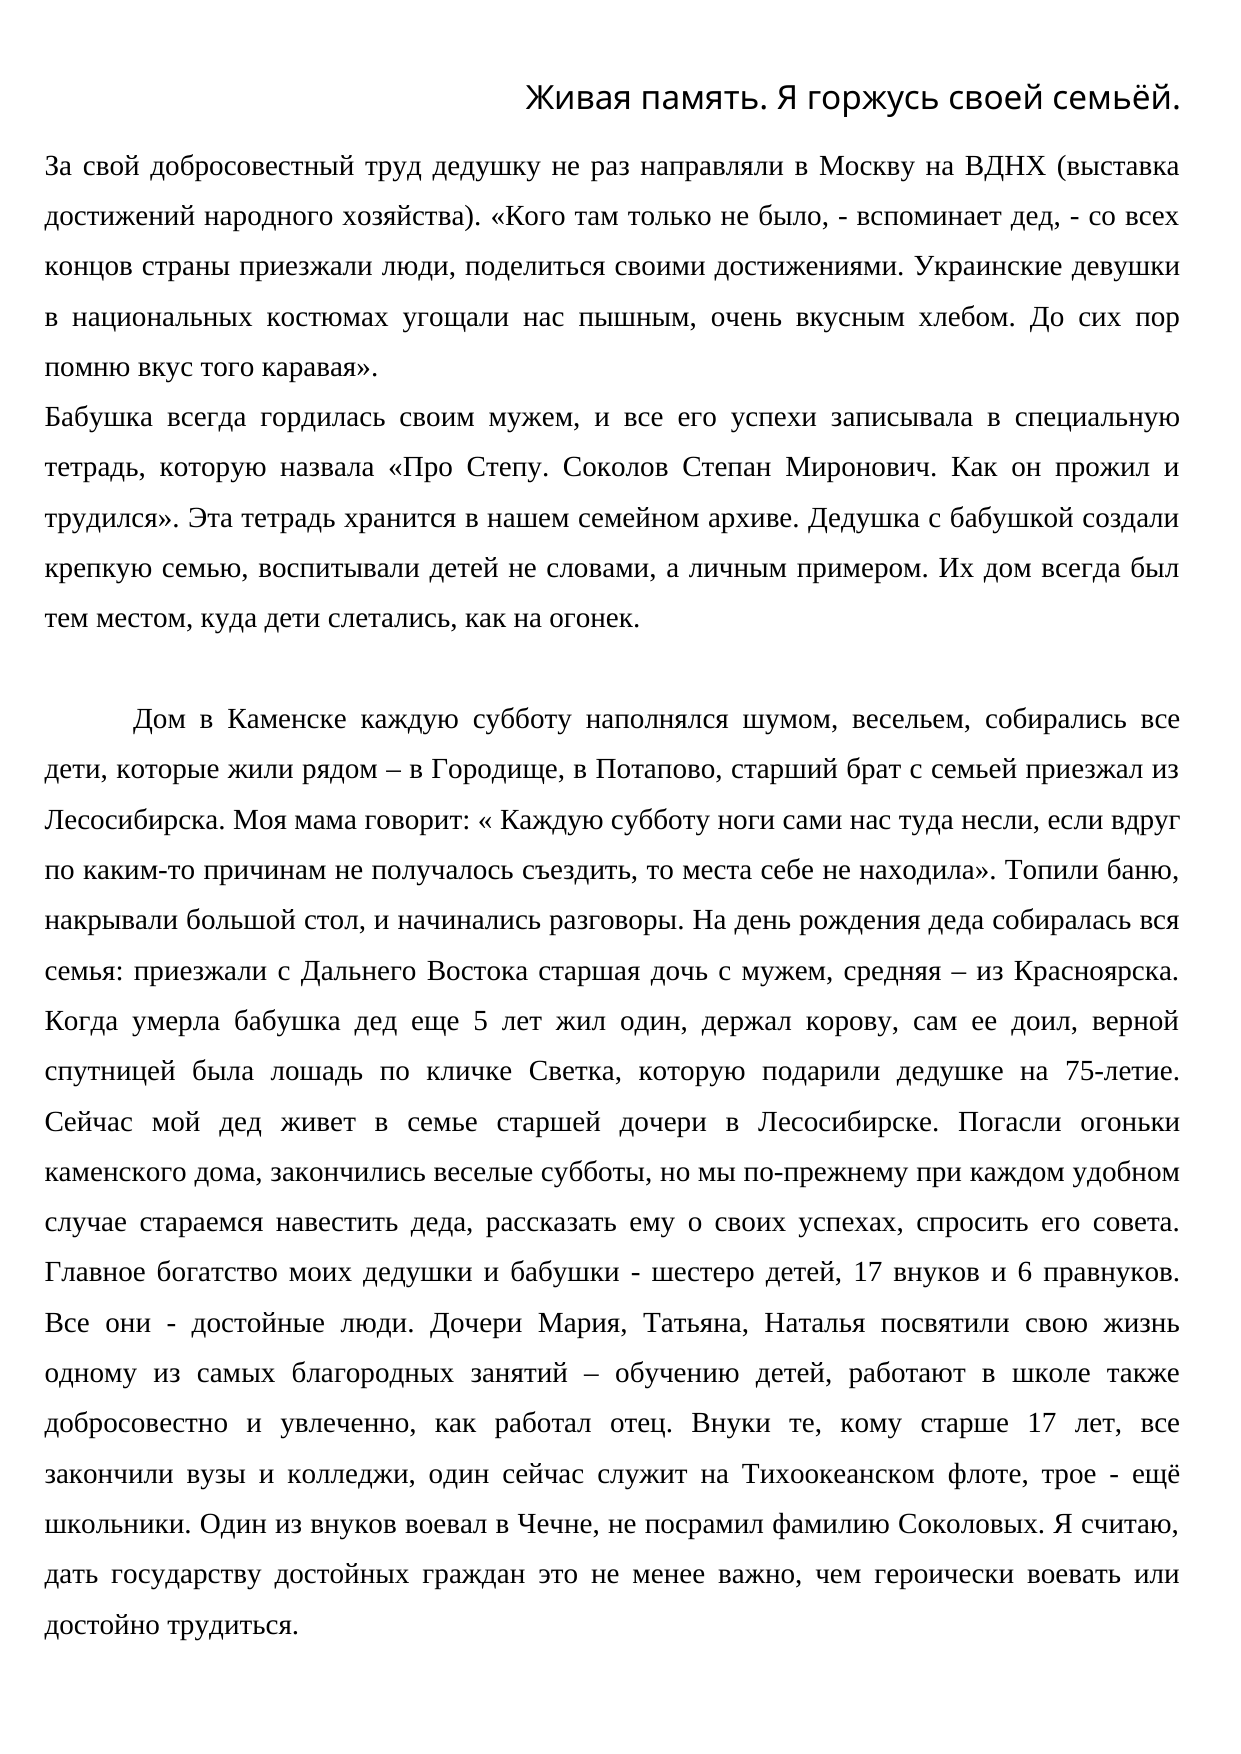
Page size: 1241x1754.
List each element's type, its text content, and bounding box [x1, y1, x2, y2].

text Дом в Каменске каждую субботу наполнялся шумом, весельем, собирались все дети, которые жили рядом – в Городище, в Потапово, старший брат с семьей приезжал из Лесосибирска. Моя мама говорит: « Каждую субботу ноги сами нас туда несли, если вдруг по каким-то причинам не получалось съездить, то места себе не находила». Топили баню, накрывали большой стол, и начинались разговоры. На день рождения деда собиралась вся семья: приезжали с Дальнего Востока старшая дочь с мужем, средняя – из Красноярска. Когда умерла бабушка дед еще 5 лет жил один, держал корову, сам ее доил, верной спутницей была лошадь по кличке Светка, которую подарили дедушке на 75-летие. Сейчас мой дед живет в семье старшей дочери в Лесосибирске. Погасли огоньки каменского дома, закончились веселые субботы, но мы по-прежнему при каждом удобном случае стараемся навестить деда, рассказать ему о своих успехах, спросить его совета. Главное богатство моих дедушки и бабушки - шестеро детей, 17 внуков и 6 правнуков. Все они - достойные люди. Дочери Мария, Татьяна, Наталья посвятили свою жизнь одному из самых благородных занятий – обучению детей, работают в школе также добросовестно и увлеченно, как работал отец. Внуки те, кому старше 17 лет, все закончили вузы и колледжи, один сейчас служит на Тихоокеанском флоте, трое - ещё школьники. Один из внуков воевал в Чечне, не посрамил фамилию Соколовых. Я считаю, дать государству достойных граждан это не менее важно, чем героически воевать или достойно трудиться. [44, 651, 1181, 1640]
text Бабушка всегда гордилась своим мужем, и все его успехи записывала в специальную тетрадь, которую назвала «Про Степу. Соколов Степан Миронович. Как он прожил и трудился». Эта тетрадь хранится в нашем семейном архиве. Дедушка с бабушкой создали крепкую семью, воспитывали детей не словами, а личным примером. Их дом всегда был тем местом, куда дети слетались, как на огонек. [44, 399, 1181, 634]
text За свой добросовестный труд дедушку не раз направляли в Москву на ВДНХ (выставка достижений народного хозяйства). «Кого там только не было, - вспоминает дед, - со всех концов страны приезжали люди, поделиться своими достижениями. Украинские девушки в национальных костюмах угощали нас пышным, очень вкусным хлебом. До сих пор помню вкус того каравая». [44, 148, 1181, 382]
